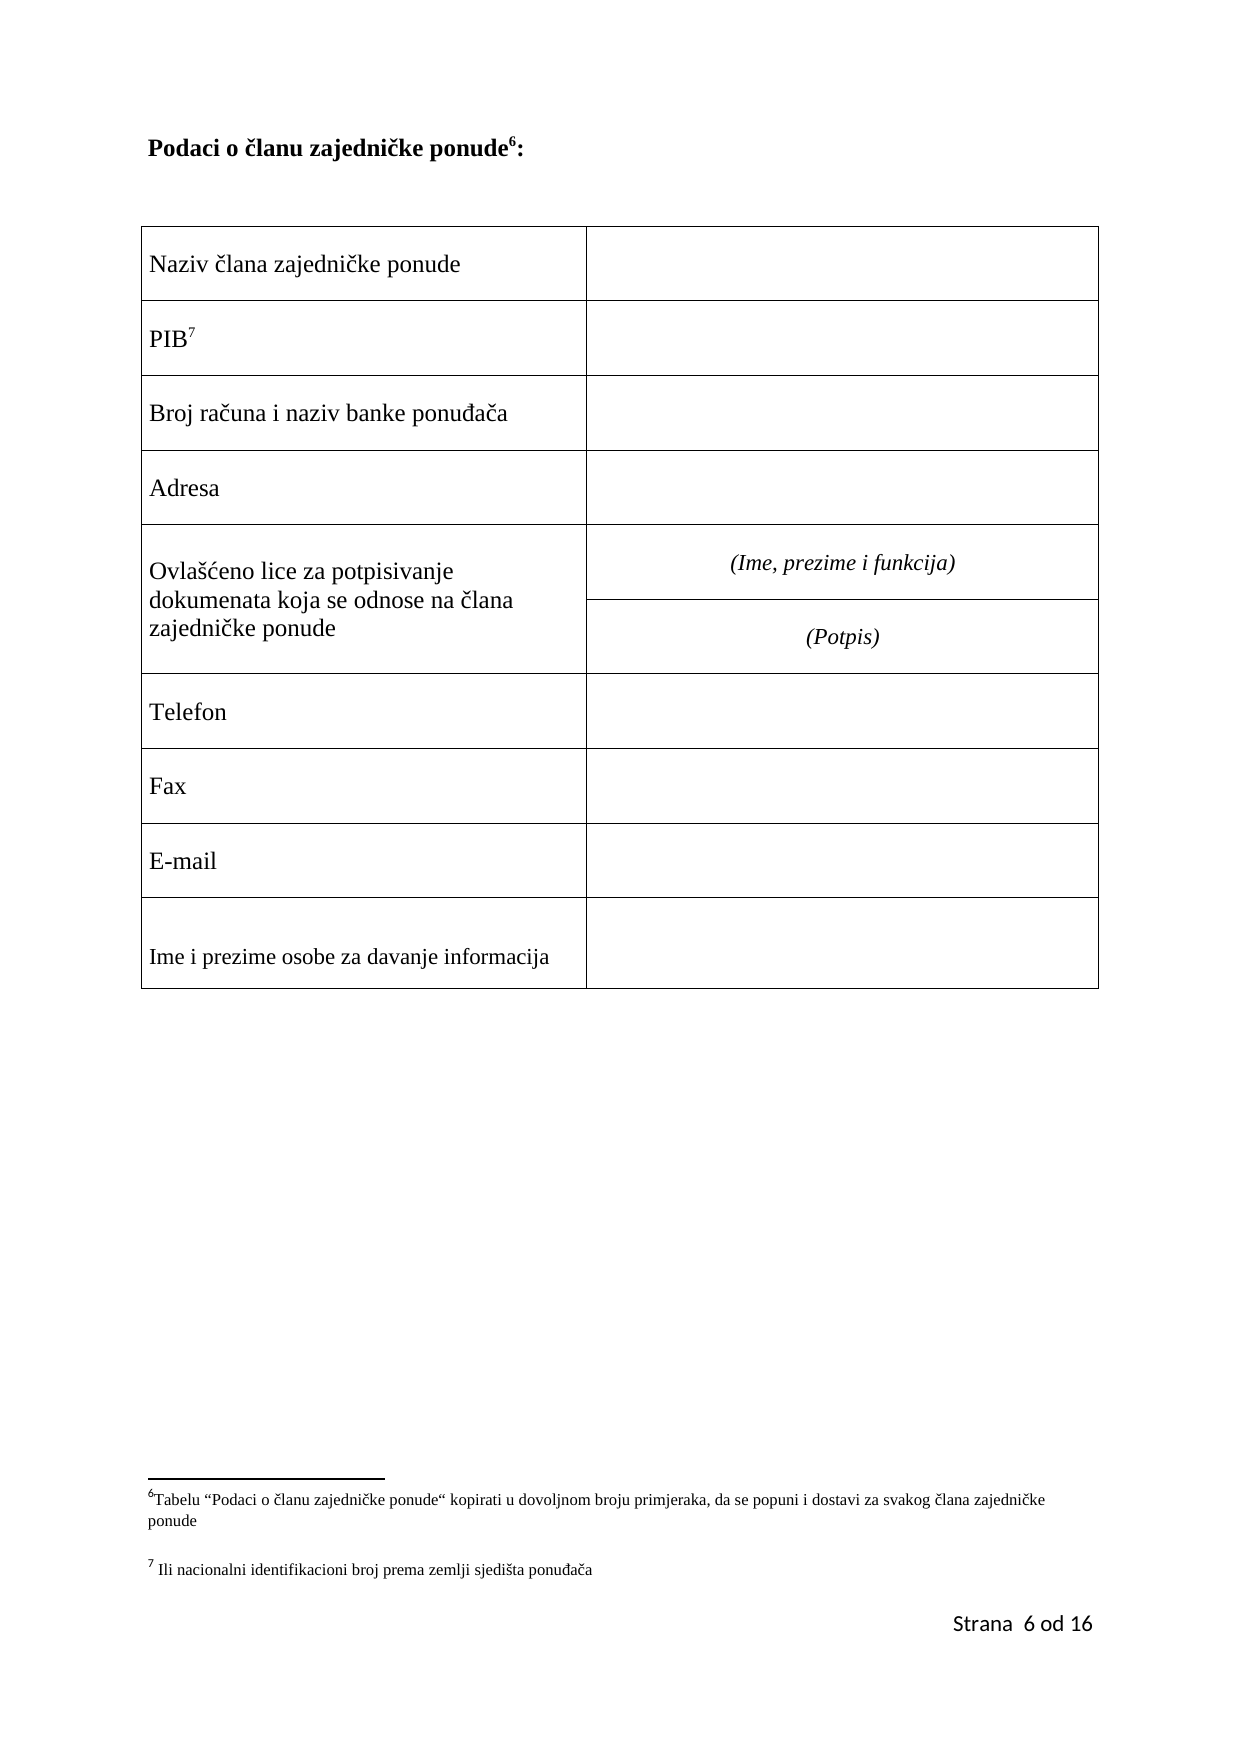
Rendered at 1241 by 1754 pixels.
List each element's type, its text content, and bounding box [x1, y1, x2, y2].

table_cell [587, 749, 1098, 822]
table_cell Ime i prezime osobe za davanje informacija [142, 898, 586, 988]
table_cell Telefon [142, 674, 586, 748]
table_cell [587, 451, 1098, 524]
table_header Naziv člana zajedničke ponude [142, 227, 586, 300]
table_cell (Potpis) [587, 600, 1098, 673]
table_cell [587, 376, 1098, 449]
table_cell [587, 898, 1098, 988]
table_cell PIB [142, 301, 586, 375]
table_header [587, 227, 1098, 300]
table_cell (Ime, prezime i funkcija) [587, 525, 1098, 599]
table_cell [587, 674, 1098, 748]
text Podaci o članu zajedničke ponude: [148, 133, 1093, 162]
table_cell [587, 824, 1098, 897]
table_cell Ovlašćeno lice za potpisivanje dokumenata koja se odnose na člana zajedničke ponude [142, 525, 586, 673]
table_cell [587, 301, 1098, 375]
table_cell E-mail [142, 824, 586, 897]
table_cell Adresa [142, 451, 586, 524]
table_cell Fax [142, 749, 586, 822]
table_cell Broj računa i naziv banke ponuđača [142, 376, 586, 449]
